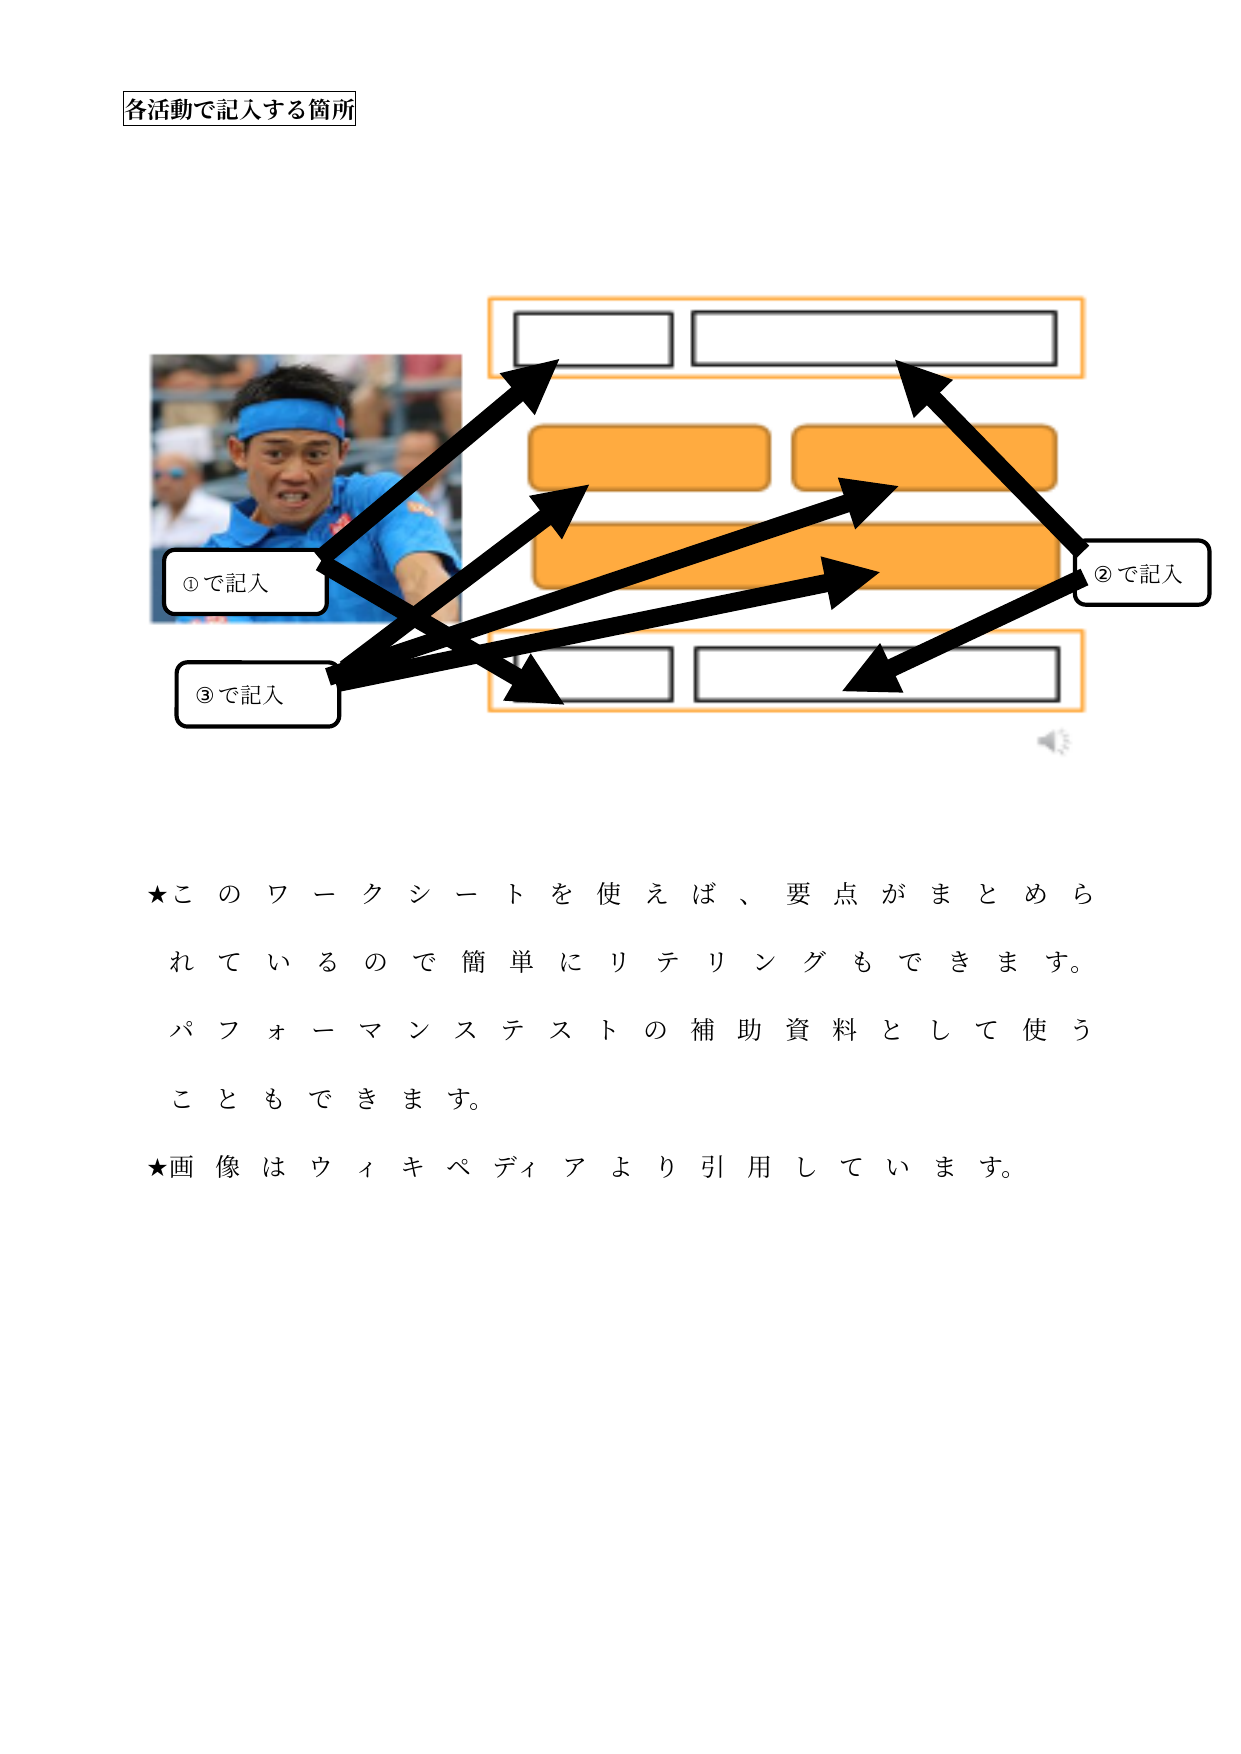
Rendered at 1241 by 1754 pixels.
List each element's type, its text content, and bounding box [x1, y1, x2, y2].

picture [122, 160, 1153, 821]
text 画像はウィキペディアより引用しています。 [143, 1131, 1117, 1200]
text このワークシートを使えば、要点がまとめられているので簡単にリテリングもできます。 パフォーマンステストの補助資料として使うこともできます。 [143, 858, 1117, 1131]
text 各活動で記入する箇所 [123, 74, 1117, 142]
